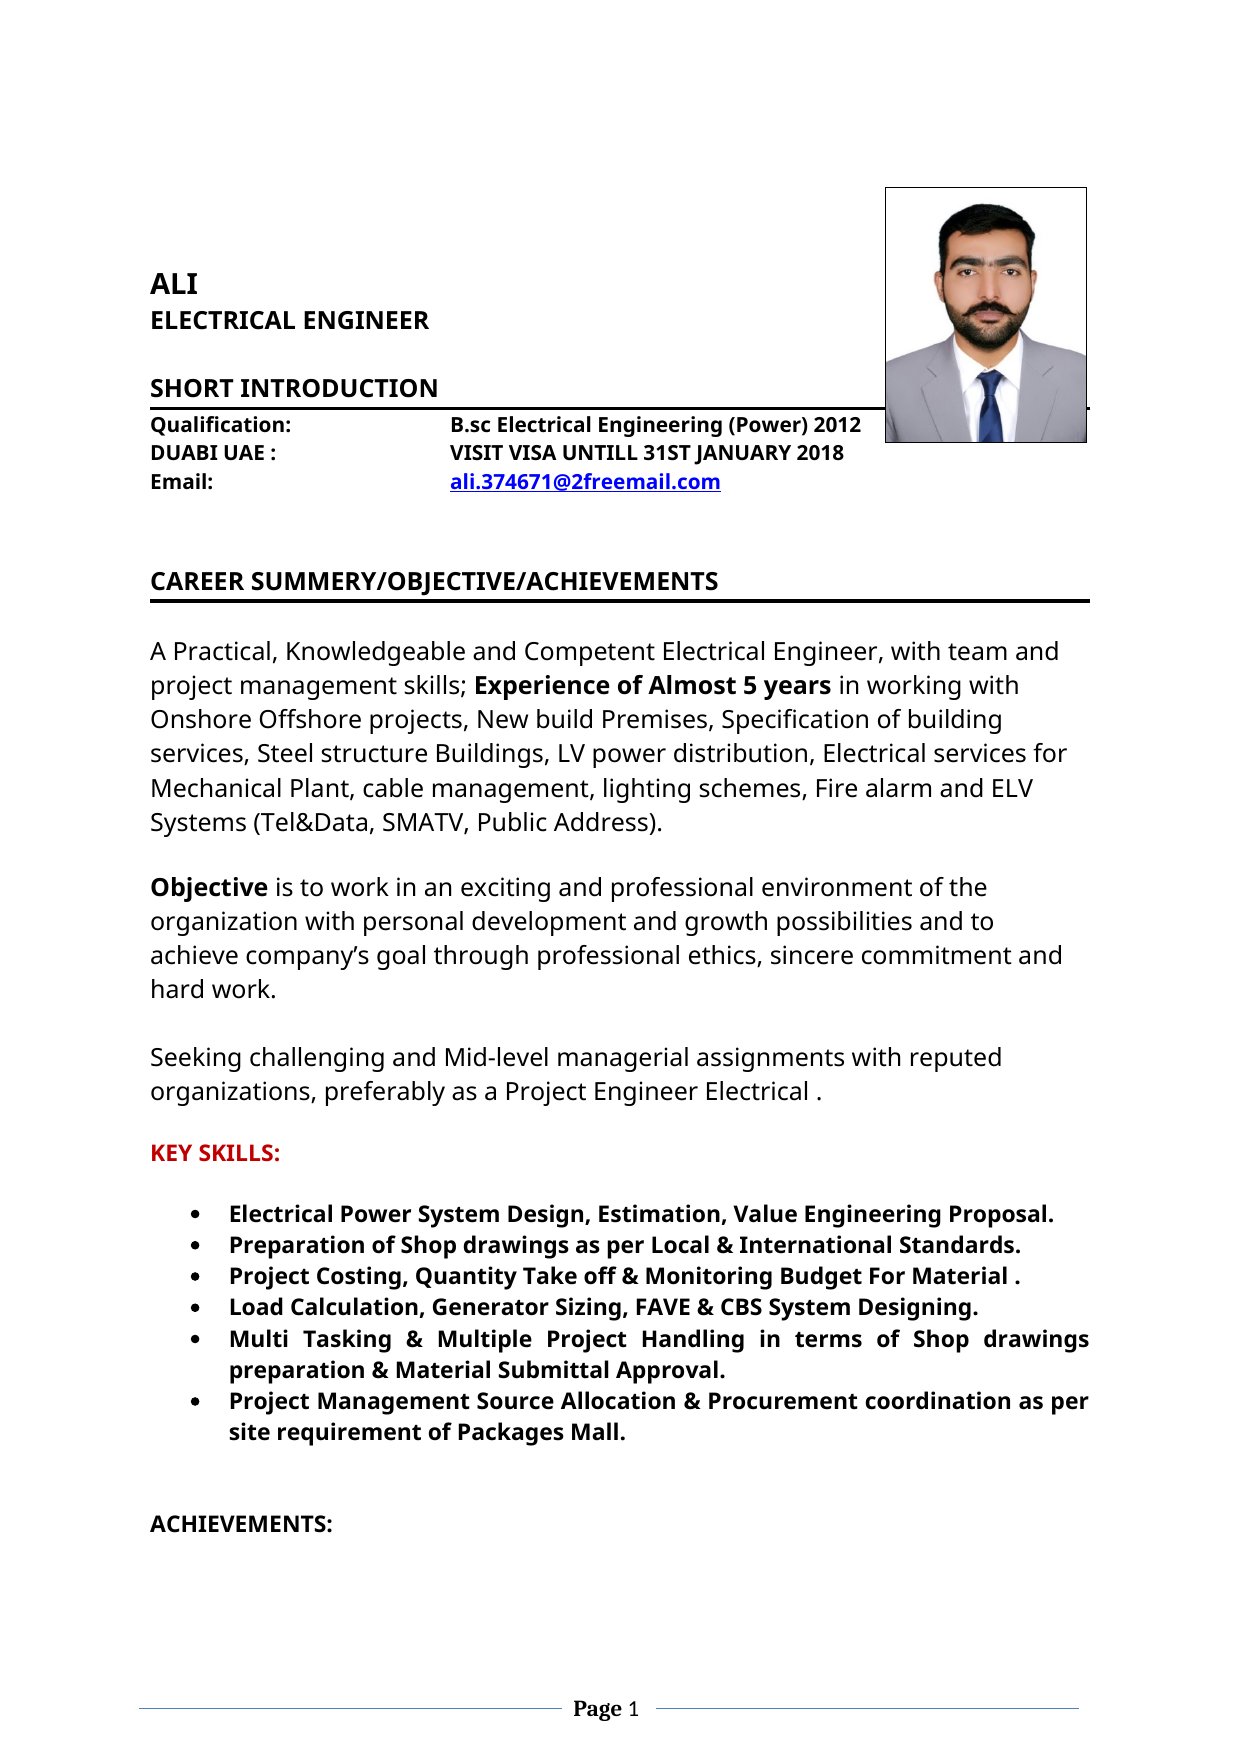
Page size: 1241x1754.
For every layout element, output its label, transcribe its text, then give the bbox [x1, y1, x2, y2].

text career Summery/OBJECTIVE/ACHIeVEMENTS [150, 563, 1090, 599]
text Short INTRODUCTION [150, 371, 885, 407]
text ELECTRICAL ENGINEER [150, 303, 885, 337]
text DUABI UAE : VISIT VISA UNTILL 31ST JANUARY 2018 [150, 438, 1090, 467]
text ALI [150, 263, 885, 303]
list Project Costing, Quantity Take off & Monitoring Budget For Material . [191, 1260, 1090, 1291]
picture [886, 188, 1086, 442]
text Qualification: B.sc Electrical Engineering (Power) 2012 [150, 410, 885, 438]
list Project Management Source Allocation & Procurement coordination as per site requirement of Packages Mall. [191, 1385, 1090, 1448]
text A Practical, Knowledgeable and Competent Electrical Engineer, with team and project management skills; Experience of Almost 5 years in working with Onshore Offshore projects, New build Premises, Specification of building services, Steel structure Buildings, LV power distribution, Electrical services for Mechanical Plant, cable management, lighting schemes, Fire alarm and ELV Systems (Tel&Data, SMATV, Public Address). [150, 603, 1090, 838]
list Multi Tasking & Multiple Project Handling in terms of Shop drawings preparation & Material Submittal Approval. [191, 1323, 1090, 1385]
text Key Skills: [150, 1137, 1090, 1168]
text ACHIEVEMENTS: [150, 1508, 1090, 1539]
text Seeking challenging and Mid-level managerial assignments with reputed organizations, preferably as a Project Engineer Electrical . [150, 1040, 1090, 1108]
text Objective is to work in an exciting and professional environment of the organization with personal development and growth possibilities and to achieve company’s goal through professional ethics, sincere commitment and hard work. [150, 869, 1090, 1006]
list Preparation of Shop drawings as per Local & International Standards. [191, 1229, 1090, 1260]
text Email: ali.374671@2freemail.com [150, 467, 1090, 495]
list Load Calculation, Generator Sizing, FAVE & CBS System Designing. [191, 1291, 1090, 1323]
list Electrical Power System Design, Estimation, Value Engineering Proposal. [191, 1198, 1090, 1229]
